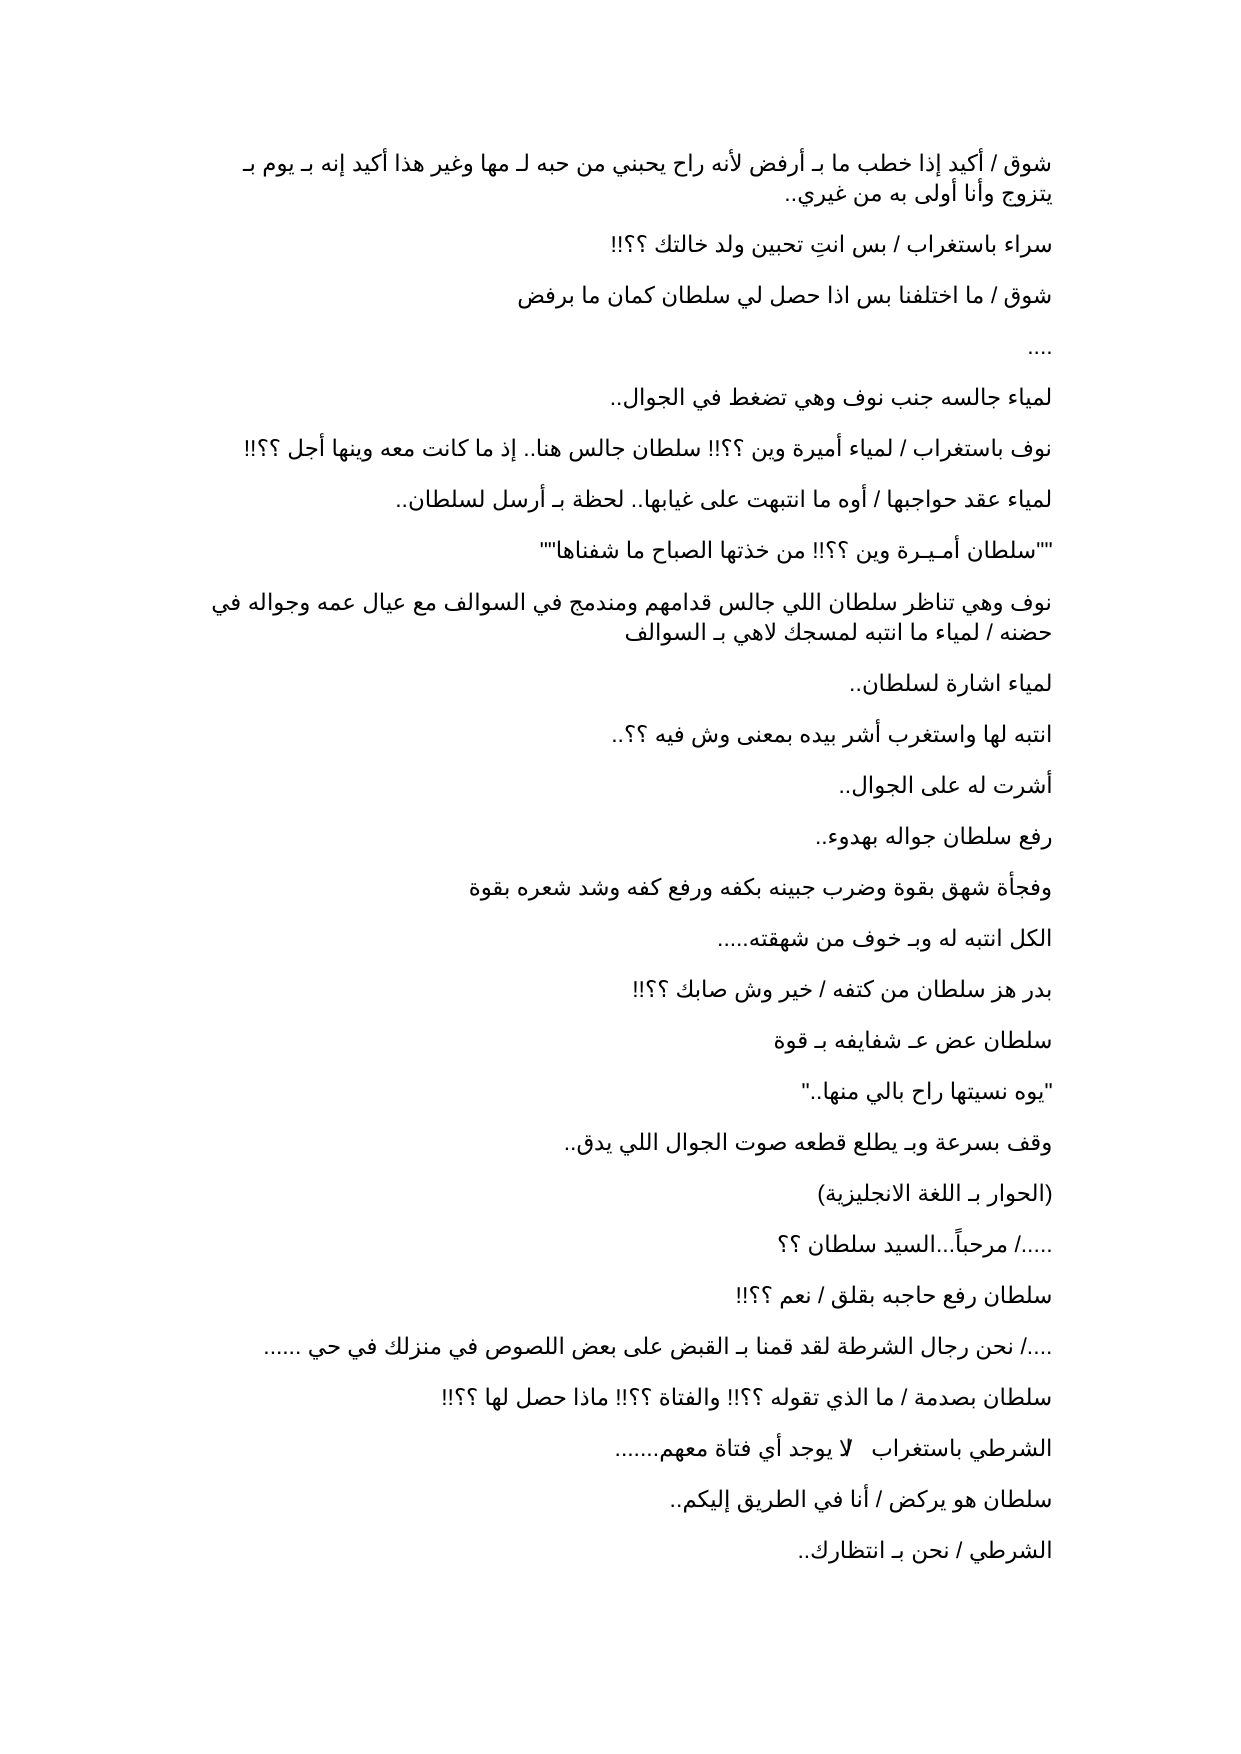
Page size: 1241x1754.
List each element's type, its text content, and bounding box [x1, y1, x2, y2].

text .... [187, 333, 1053, 360]
text نوف وهي تناظر سلطان اللي جالس قدامهم ومندمج في السوالف مع عيال عمه وجواله في حضنه / لمياء ما انتبه لمسجك لاهي بـ السوالف [187, 588, 1053, 645]
text شوق / ما اختلفنا بس اذا حصل لي سلطان كمان ما برفض [187, 282, 1053, 309]
text ...../ مرحباً...السيد سلطان ؟؟ [187, 1231, 1053, 1258]
text ""سلطان أمـيـرة وين ؟؟!! من خذتها الصباح ما شفناها"" [187, 537, 1053, 564]
text أشرت له على الجوال.. [187, 772, 1053, 798]
text "يوه نسيتها راح بالي منها.." [187, 1078, 1053, 1104]
text سراء باستغراب / بس انتِ تحبين ولد خالتك ؟؟!! [187, 231, 1053, 258]
text الشرطي / نحن بـ انتظارك.. [187, 1537, 1053, 1564]
text ..../ نحن رجال الشرطة لقد قمنا بـ القبض على بعض اللصوص في منزلك في حي ...... [187, 1333, 1053, 1360]
text شوق / أكيد إذا خطب ما بـ أرفض لأنه راح يحبني من حبه لـ مها وغير هذا أكيد إنه بـ يوم بـ يتزوج وأنا أولى به من غيري.. [187, 150, 1053, 207]
text انتبه لها واستغرب أشر بيده بمعنى وش فيه ؟؟.. [187, 721, 1053, 747]
text بدر هز سلطان من كتفه / خير وش صابك ؟؟!! [187, 976, 1053, 1002]
text لمياء جالسه جنب نوف وهي تضغط في الجوال.. [187, 384, 1053, 411]
text سلطان هو يركض / أنا في الطريق إليكم.. [187, 1486, 1053, 1513]
text وقف بسرعة وبـ يطلع قطعه صوت الجوال اللي يدق.. [187, 1129, 1053, 1156]
text سلطان رفع حاجبه بقلق / نعم ؟؟!! [187, 1282, 1053, 1309]
text لمياء اشارة لسلطان.. [187, 670, 1053, 696]
text نوف باستغراب / لمياء أميرة وين ؟؟!! سلطان جالس هنا.. إذ ما كانت معه وينها أجل ؟؟!! [187, 435, 1053, 462]
text وفجأة شهق بقوة وضرب جبينه بكفه ورفع كفه وشد شعره بقوة [187, 874, 1053, 900]
text (الحوار بـ اللغة الانجليزية) [187, 1180, 1053, 1207]
text سلطان عض عـ شفايفه بـ قوة [187, 1027, 1053, 1053]
text سلطان بصدمة / ما الذي تقوله ؟؟!! والفتاة ؟؟!! ماذا حصل لها ؟؟!! [187, 1384, 1053, 1411]
text رفع سلطان جواله بهدوء.. [187, 823, 1053, 849]
text الشرطي باستغراب / لا يوجد أي فتاة معهم....... [187, 1435, 1053, 1462]
text لمياء عقد حواجبها / أوه ما انتبهت على غيابها.. لحظة بـ أرسل لسلطان.. [187, 486, 1053, 513]
text الكل انتبه له وبـ خوف من شهقته..... [187, 925, 1053, 951]
